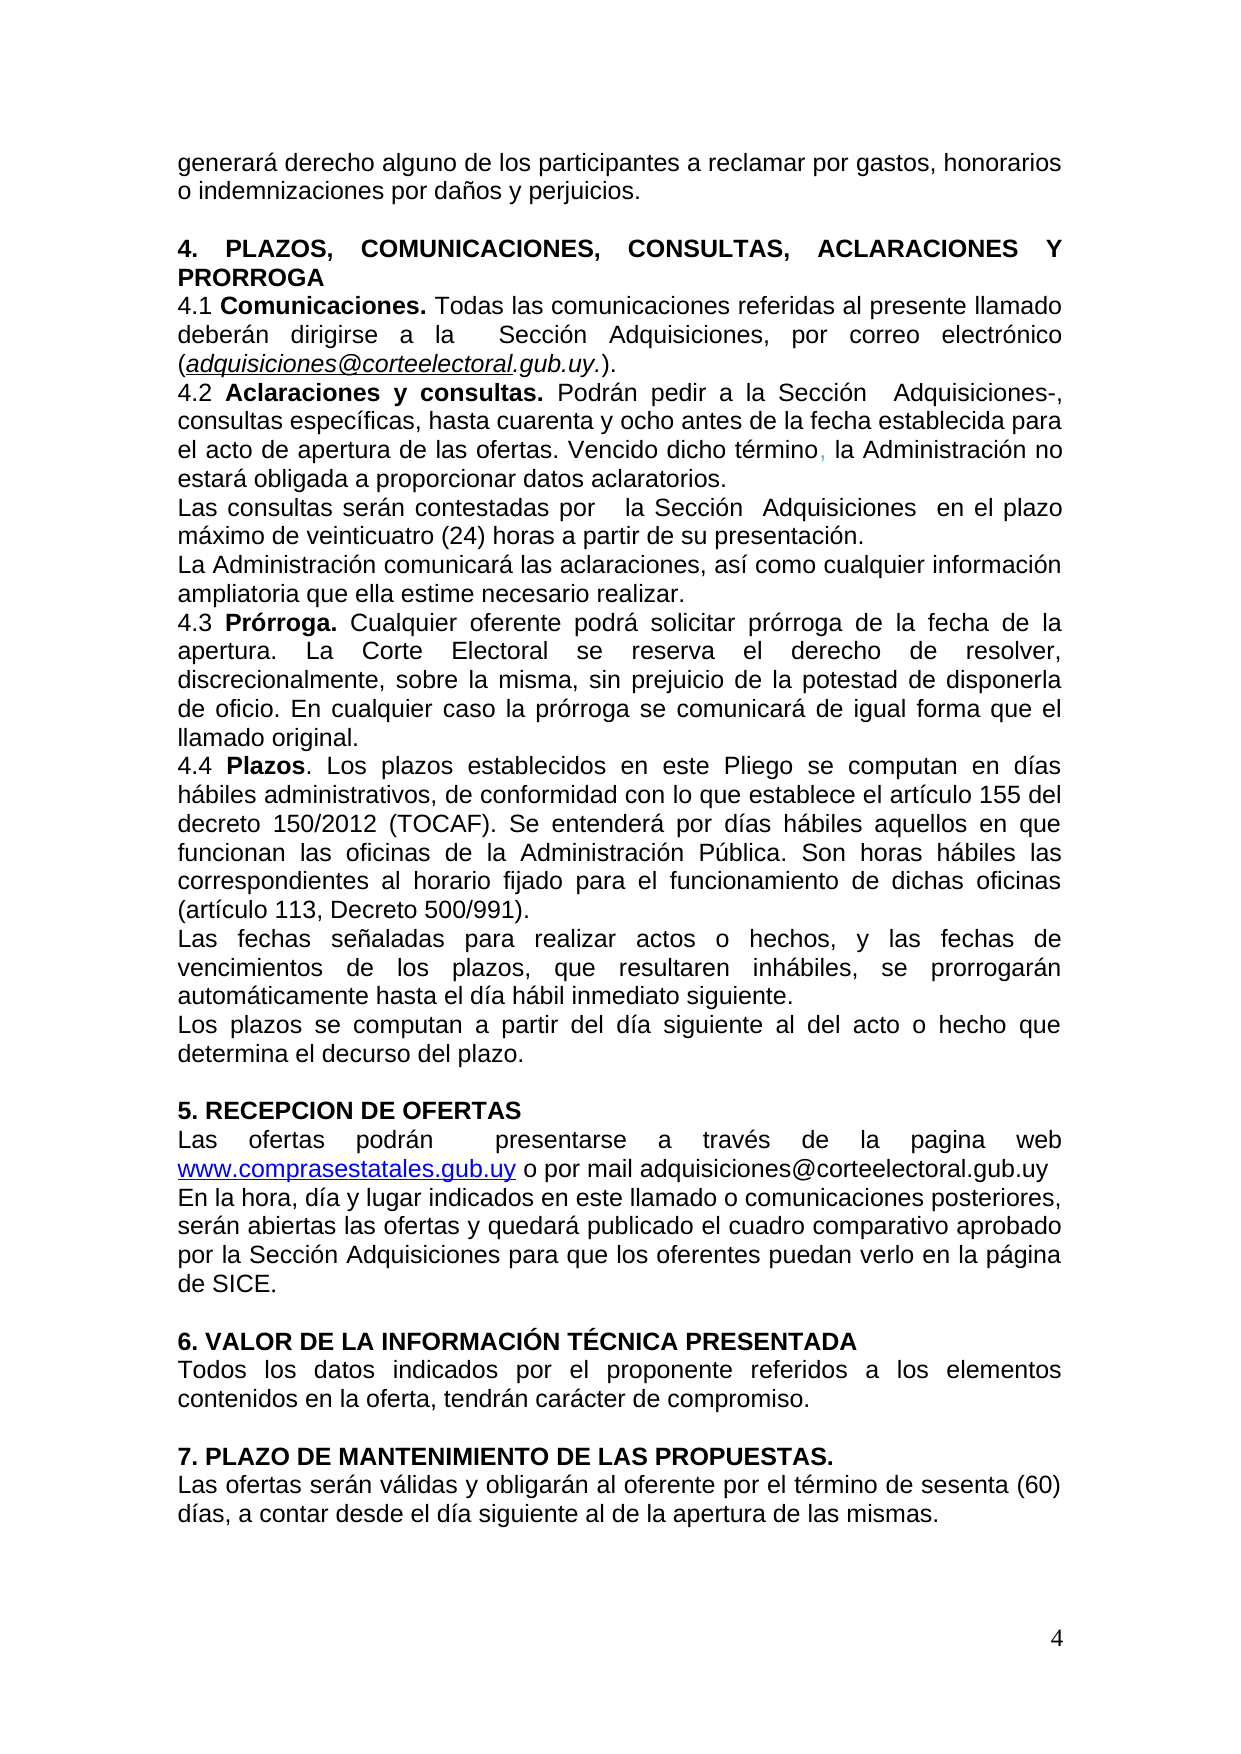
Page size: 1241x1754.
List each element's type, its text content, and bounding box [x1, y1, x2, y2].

text 4.3 Prórroga. Cualquier oferente podrá solicitar prórroga de la fecha de la apertura. La Corte Electoral se reserva el derecho de resolver, discrecionalmente, sobre la misma, sin prejuicio de la potestad de disponerla de oficio. En cualquier caso la prórroga se comunicará de igual forma que el llamado original. [177, 608, 1063, 751]
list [177, 148, 1063, 205]
text 4.2 Aclaraciones y consultas. Podrán pedir a la Sección Adquisiciones-, consultas específicas, hasta cuarenta y ocho antes de la fecha establecida para el acto de apertura de las ofertas. Vencido dicho término, la Administración no estará obligada a proporcionar datos aclaratorios. [177, 378, 1063, 493]
text Los plazos se computan a partir del día siguiente al del acto o hecho que determina el decurso del plazo. [177, 1010, 1063, 1068]
text 4.1 Comunicaciones. Todas las comunicaciones referidas al presente llamado deberán dirigirse a la Sección Adquisiciones, por correo electrónico (adquisiciones@corteelectoral.gub.uy.). [177, 291, 1063, 378]
text En la hora, día y lugar indicados en este llamado o comunicaciones posteriores, serán abiertas las ofertas y quedará publicado el cuadro comparativo aprobado por la Sección Adquisiciones para que los oferentes puedan verlo en la página de SICE. [177, 1183, 1063, 1298]
text Las ofertas podrán presentarse a través de la pagina web www.comprasestatales.gub.uy o por mail adquisiciones@corteelectoral.gub.uy [177, 1125, 1063, 1183]
text Las fechas señaladas para realizar actos o hechos, y las fechas de vencimientos de los plazos, que resultaren inhábiles, se prorrogarán automáticamente hasta el día hábil inmediato siguiente. [177, 924, 1063, 1010]
text 5. RECEPCION DE OFERTAS [177, 1096, 1063, 1125]
text 4.4 Plazos. Los plazos establecidos en este Pliego se computan en días hábiles administrativos, de conformidad con lo que establece el artículo 155 del decreto 150/2012 (TOCAF). Se entenderá por días hábiles aquellos en que funcionan las oficinas de la Administración Pública. Son horas hábiles las correspondientes al horario fijado para el funcionamiento de dichas oficinas (artículo 113, Decreto 500/991). [177, 751, 1063, 924]
text Las consultas serán contestadas por la Sección Adquisiciones en el plazo máximo de veinticuatro (24) horas a partir de su presentación. [177, 493, 1063, 550]
text Las ofertas serán válidas y obligarán al oferente por el término de sesenta (60) días, a contar desde el día siguiente al de la apertura de las mismas. [177, 1470, 1063, 1528]
text Todos los datos indicados por el proponente referidos a los elementos contenidos en la oferta, tendrán carácter de compromiso. [177, 1355, 1063, 1413]
text 6. VALOR DE LA INFORMACIÓN TÉCNICA PRESENTADA [177, 1326, 1063, 1355]
text 4. PLAZOS, COMUNICACIONES, CONSULTAS, ACLARACIONES Y PRORROGA [177, 234, 1063, 291]
text La Administración comunicará las aclaraciones, así como cualquier información ampliatoria que ella estime necesario realizar. [177, 550, 1063, 608]
text 7. PLAZO DE MANTENIMIENTO DE LAS PROPUESTAS. [177, 1441, 1063, 1470]
